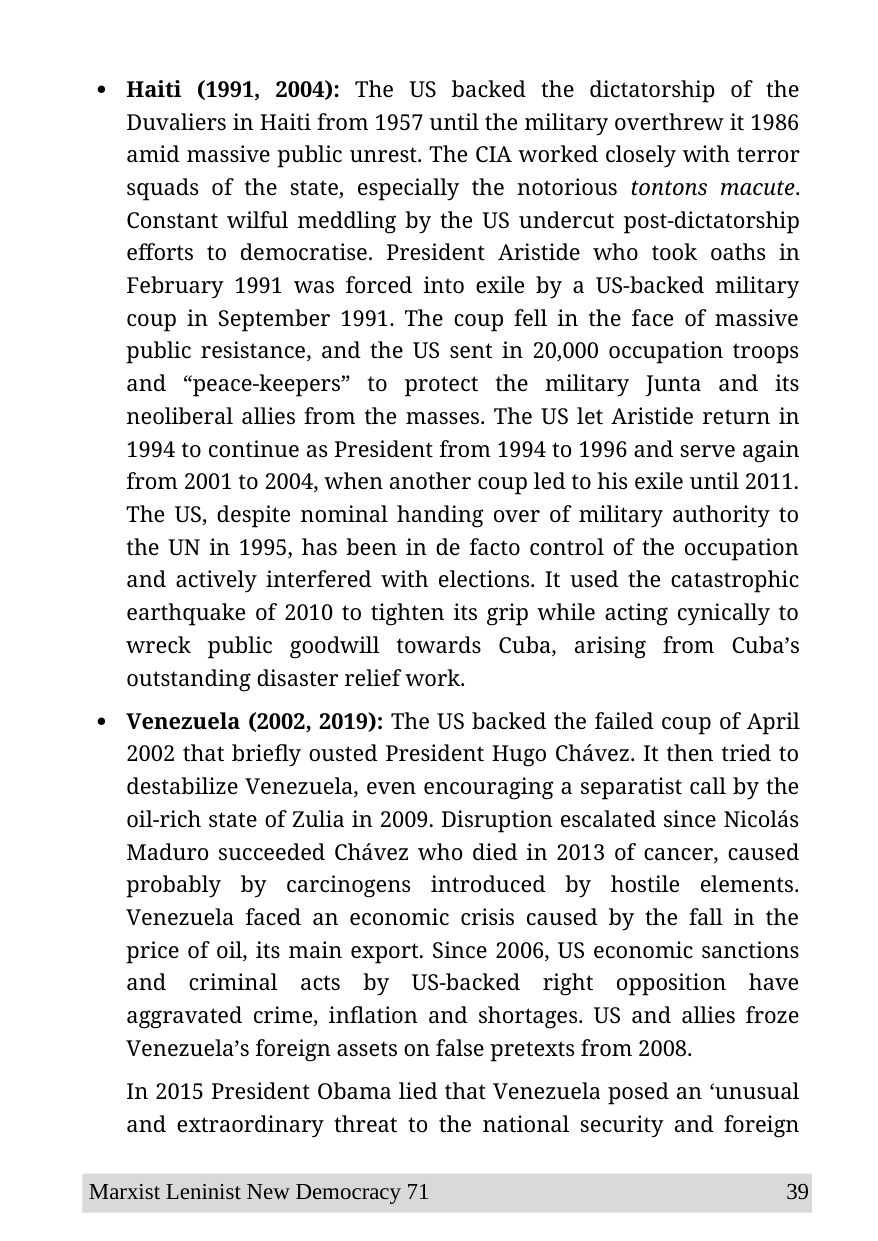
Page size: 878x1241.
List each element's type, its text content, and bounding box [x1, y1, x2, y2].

list Haiti (1991, 2004): The US backed the dictatorship of the Duvaliers in Haiti from 1957 until the military overthrew it 1986 amid massive public unrest. The CIA worked closely with terror squads of the state, especially the notorious tontons macute. Constant wilful meddling by the US undercut post-dictatorship efforts to democratise. President Aristide who took oaths in February 1991 was forced into exile by a US-backed military coup in September 1991. The coup fell in the face of massive public resistance, and the US sent in 20,000 occupation troops and “peace-keepers” to protect the military Junta and its neoliberal allies from the masses. The US let Aristide return in 1994 to continue as President from 1994 to 1996 and serve again from 2001 to 2004, when another coup led to his exile until 2011. The US, despite nominal handing over of military authority to the UN in 1995, has been in de facto control of the occupation and actively interfered with elections. It used the catastrophic earthquake of 2010 to tighten its grip while acting cynically to wreck public goodwill towards Cuba, arising from Cuba’s outstanding disaster relief work. [98, 74, 800, 692]
list Venezuela (2002, 2019): The US backed the failed coup of April 2002 that briefly ousted President Hugo Chávez. It then tried to destabilize Venezuela, even encouraging a separatist call by the oil-rich state of Zulia in 2009. Disruption escalated since Nicolás Maduro succeeded Chávez who died in 2013 of cancer, caused probably by carcinogens introduced by hostile elements. Venezuela faced an economic crisis caused by the fall in the price of oil, its main export. Since 2006, US economic sanctions and criminal acts by US-backed right opposition have aggravated crime, inflation and shortages. US and allies froze Venezuela’s foreign assets on false pretexts from 2008. [98, 706, 800, 1063]
